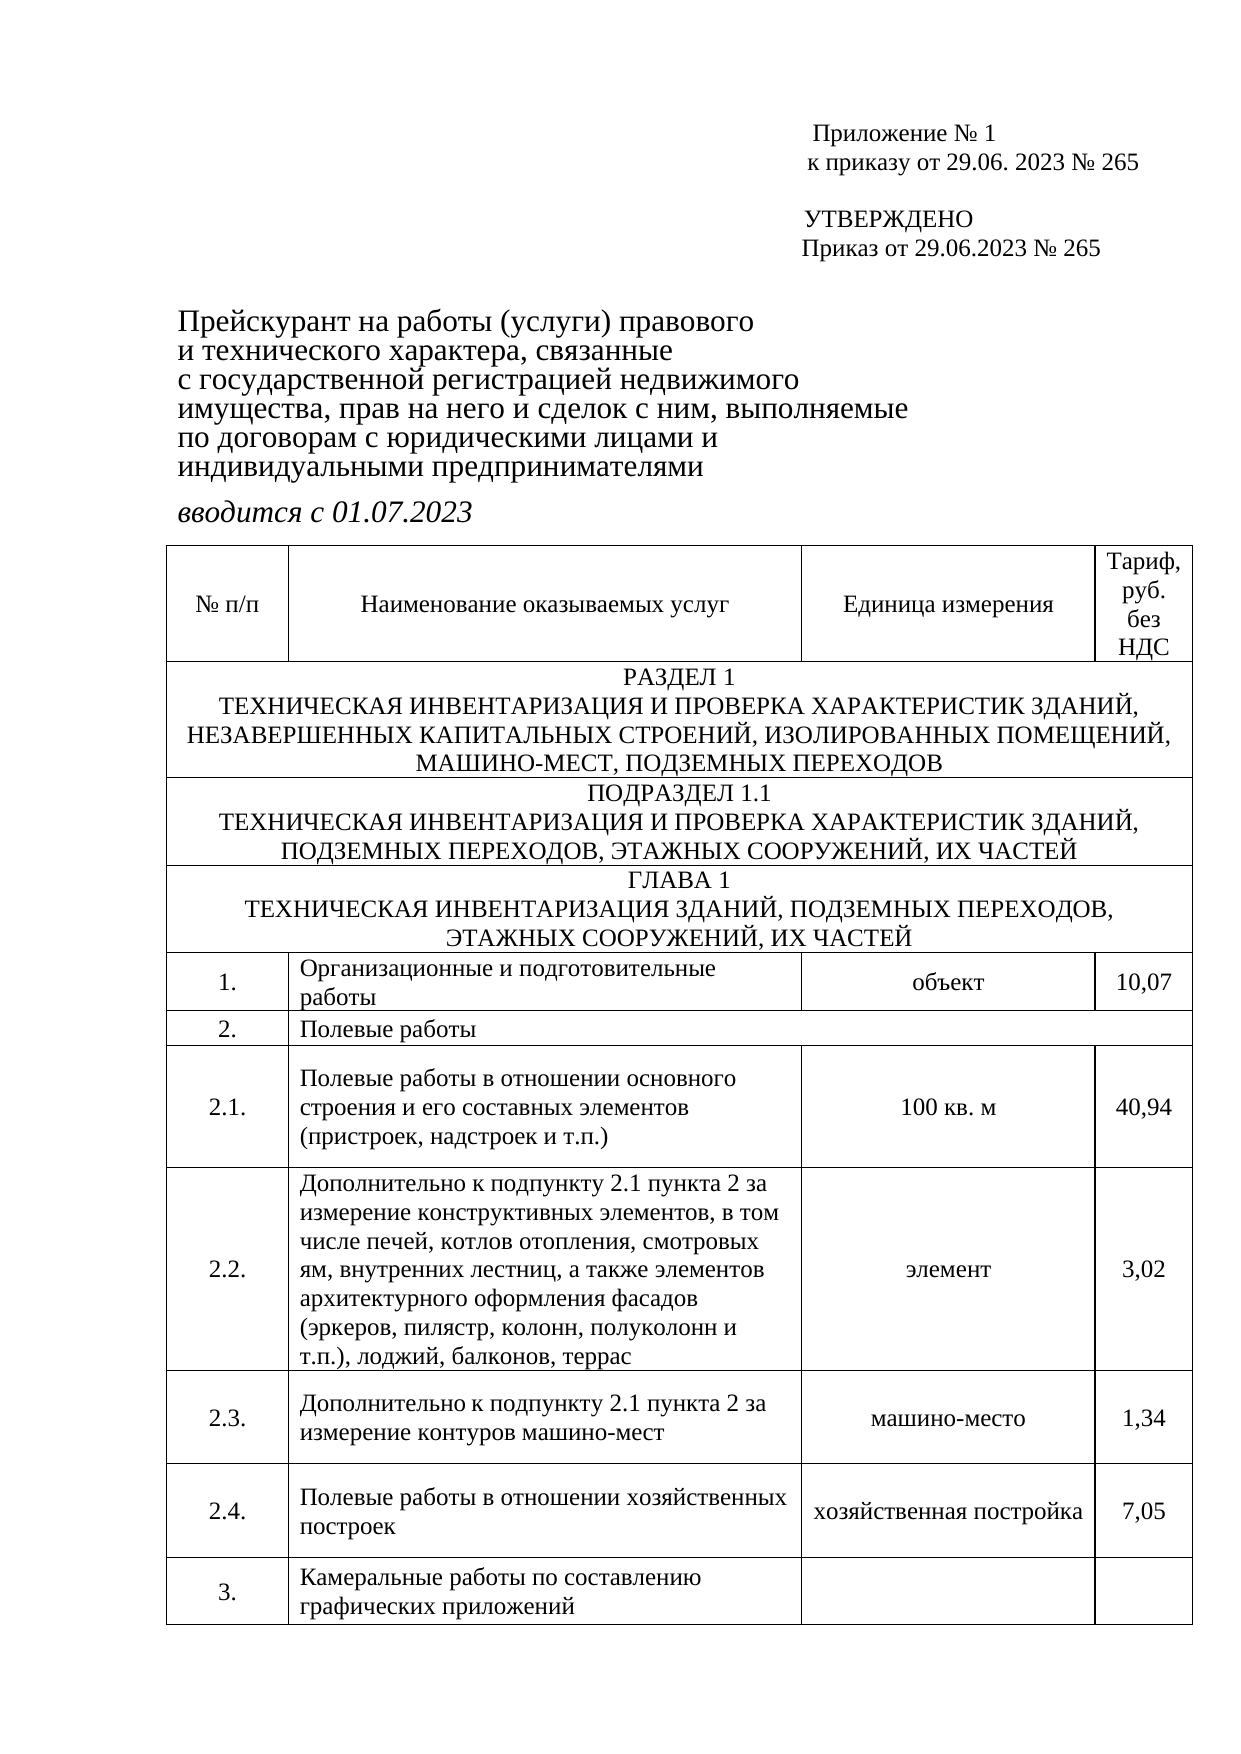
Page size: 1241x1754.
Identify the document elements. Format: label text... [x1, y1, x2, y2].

table_cell 100 кв. м [802, 1046, 1094, 1167]
table_header Наименование оказываемых услуг [289, 546, 801, 661]
table_cell Камеральные работы по составлению графических приложений [289, 1558, 801, 1624]
table_cell Полевые работы в отношении хозяйственных построек [289, 1464, 801, 1557]
text УТВЕРЖДЕНО [177, 204, 1181, 233]
table_cell машино-место [802, 1371, 1094, 1463]
table_cell 3. [167, 1558, 288, 1624]
table_cell 2. [167, 1011, 288, 1045]
table_cell РАЗДЕЛ 1 ТЕХНИЧЕСКАЯ ИНВЕНТАРИЗАЦИЯ И ПРОВЕРКА ХАРАКТЕРИСТИК ЗДАНИЙ, НЕЗАВЕРШЕННЫХ КАПИТАЛЬНЫХ СТРОЕНИЙ, ИЗОЛИРОВАННЫХ ПОМЕЩЕНИЙ, МАШИНО-МЕСТ, ПОДЗЕМНЫХ ПЕРЕХОДОВ [167, 662, 1192, 777]
table_cell хозяйственная постройка [802, 1464, 1094, 1557]
table_cell Дополнительно к подпункту 2.1 пункта 2 за измерение конструктивных элементов, в том числе печей, котлов отопления, смотровых ям, внутренних лестниц, а также элементов архитектурного оформления фасадов (эркеров, пилястр, колонн, полуколонн и т.п.), лоджий, балконов, террас [289, 1168, 801, 1369]
table_header Единица измерения [802, 546, 1094, 661]
table_cell Организационные и подготовительные работы [289, 953, 801, 1010]
text вводится с 01.07.2023 [177, 499, 945, 528]
table_cell 1. [167, 953, 288, 1010]
table_cell 10,07 [1096, 953, 1192, 1010]
table_cell [1096, 1558, 1192, 1624]
table_cell 2.4. [167, 1464, 288, 1557]
table_cell 2.2. [167, 1168, 288, 1369]
table_cell элемент [802, 1168, 1094, 1369]
table_cell объект [802, 953, 1094, 1010]
text Прейскурант на работы (услуги) правового и технического характера, связанные с государственной регистрацией недвижимого имущества, прав на него и сделок с ним, выполняемые по договорам с юридическими лицами и индивидуальными предпринимателями [177, 308, 945, 483]
table_cell Полевые работы в отношении основного строения и его составных элементов (пристроек, надстроек и т.п.) [289, 1046, 801, 1167]
text к приказу от 29.06. 2023 № 265 [177, 147, 1181, 176]
table_cell Полевые работы [289, 1011, 1192, 1045]
text Приложение № 1 [177, 118, 1181, 147]
table_cell ПОДРАЗДЕЛ 1.1 ТЕХНИЧЕСКАЯ ИНВЕНТАРИЗАЦИЯ И ПРОВЕРКА ХАРАКТЕРИСТИК ЗДАНИЙ, ПОДЗЕМНЫХ ПЕРЕХОДОВ, ЭТАЖНЫХ СООРУЖЕНИЙ, ИХ ЧАСТЕЙ [167, 778, 1192, 864]
table_cell 7,05 [1096, 1464, 1192, 1557]
table_cell [802, 1558, 1094, 1624]
table_cell 40,94 [1096, 1046, 1192, 1167]
table_cell Дополнительно к подпункту 2.1 пункта 2 за измерение контуров машино-мест [289, 1371, 801, 1463]
text Приказ от 29.06.2023 № 265 [177, 233, 1181, 262]
table_cell 3,02 [1096, 1168, 1192, 1369]
table_cell 1,34 [1096, 1371, 1192, 1463]
table_header Тариф, руб. без НДС [1096, 546, 1192, 661]
table_header № п/п [167, 546, 288, 661]
table_cell 2.3. [167, 1371, 288, 1463]
table_cell 2.1. [167, 1046, 288, 1167]
table_cell ГЛАВА 1 ТЕХНИЧЕСКАЯ ИНВЕНТАРИЗАЦИЯ ЗДАНИЙ, ПОДЗЕМНЫХ ПЕРЕХОДОВ, ЭТАЖНЫХ СООРУЖЕНИЙ, ИХ ЧАСТЕЙ [167, 866, 1192, 952]
